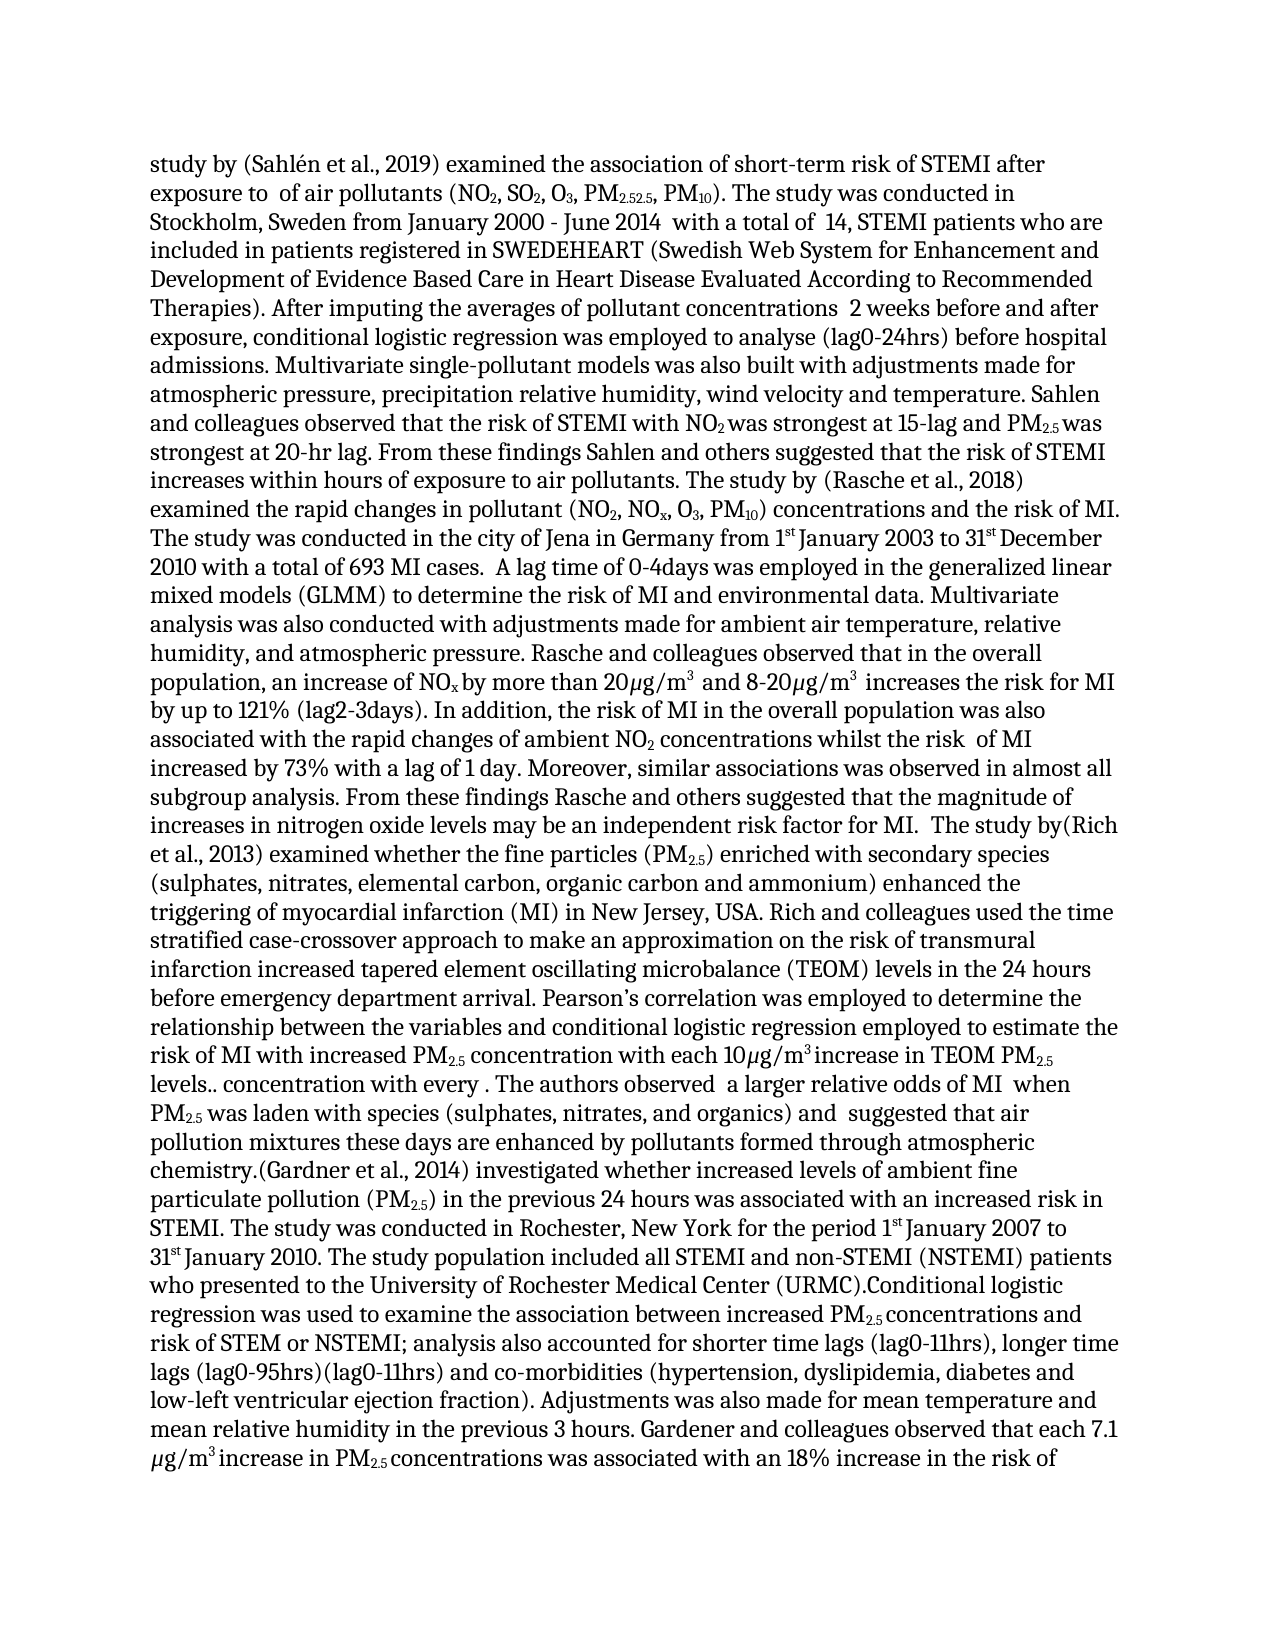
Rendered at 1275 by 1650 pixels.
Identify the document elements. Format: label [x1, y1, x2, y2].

text [150, 150, 1125, 1472]
